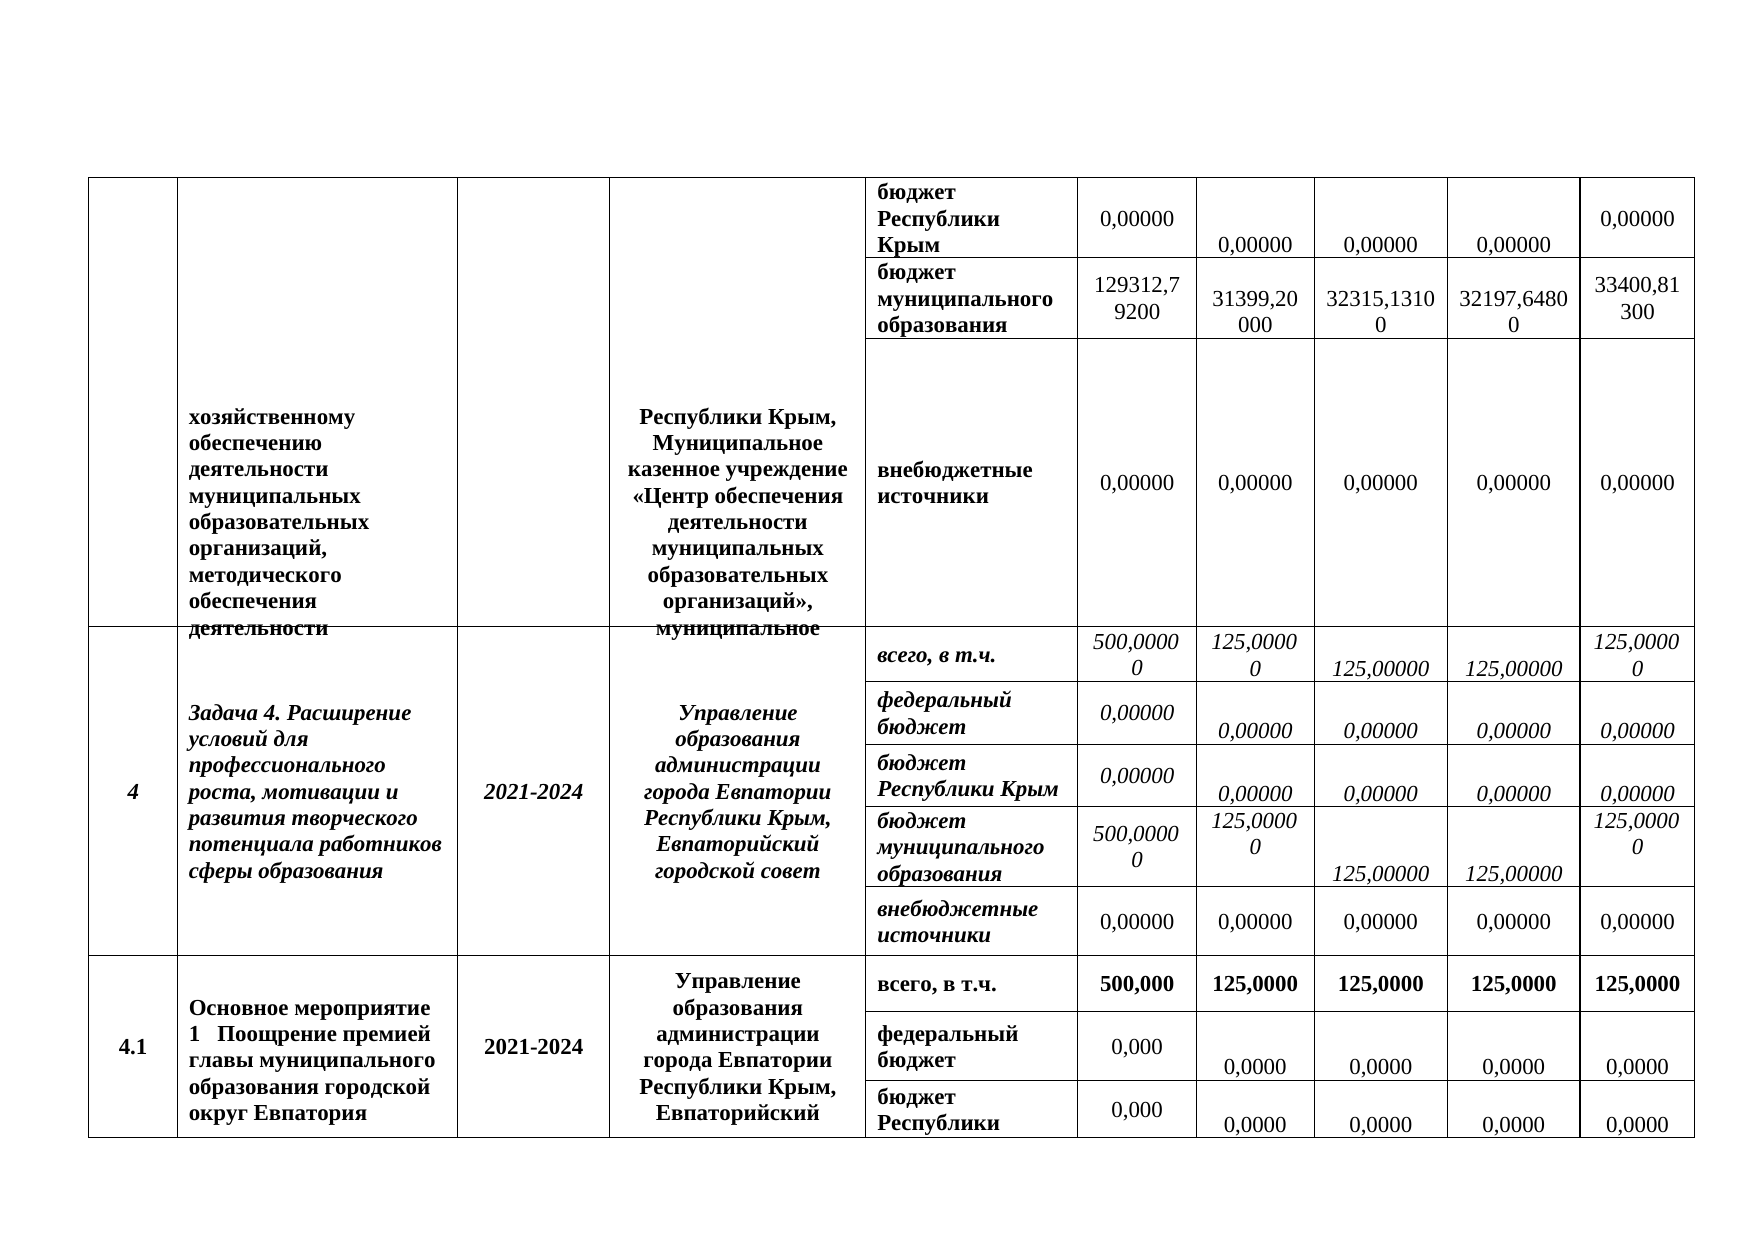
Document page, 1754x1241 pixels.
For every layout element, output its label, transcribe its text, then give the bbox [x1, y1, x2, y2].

table_cell 0,0000 [1197, 1081, 1314, 1137]
table_cell 0,0000 [1581, 1081, 1694, 1137]
table_cell 0,00000 [1581, 178, 1694, 257]
table_cell 0,00000 [1581, 745, 1694, 806]
table_cell 0,00000 [1448, 178, 1579, 257]
table_cell внебюджетные источники [866, 887, 1077, 955]
table_cell Управление образования администрации города Евпатории Республики Крым, Евпаторийский городской совет [610, 956, 865, 1137]
table_cell 125,0000 [1197, 956, 1314, 1011]
table_cell 2021-2024 [458, 956, 609, 1137]
table_cell Задача 4. Расширение условий для профессионального роста, мотивации и развития творческого потенциала работников сферы образования [178, 627, 457, 955]
table_cell 129312,79200 [1078, 258, 1196, 337]
table_cell 125,00000 [1448, 627, 1579, 681]
table_cell бюджет Республики Крым [866, 178, 1077, 257]
table_cell 0,00000 [1078, 887, 1196, 955]
table_cell 125,00000 [1448, 807, 1579, 886]
table_cell 0,00000 [1448, 339, 1579, 626]
table_cell 125,0000 [1315, 956, 1447, 1011]
table_cell 0,0000 [1448, 1081, 1579, 1137]
table_cell 0,00000 [1078, 745, 1196, 806]
table_cell 4.1 [89, 956, 177, 1137]
table_cell 0,0000 [1315, 1012, 1447, 1080]
table_cell 0,0000 [1448, 1012, 1579, 1080]
table_cell федеральный бюджет [866, 682, 1077, 743]
table_cell 125,00000 [1581, 627, 1694, 681]
table_cell 0,0000 [1197, 1012, 1314, 1080]
table_cell 0,00000 [1448, 682, 1579, 743]
table_cell 500,00000 [1078, 807, 1196, 886]
table_cell 0,00000 [1581, 682, 1694, 743]
table_cell 0,0000 [1315, 1081, 1447, 1137]
table_cell 4 [89, 627, 177, 955]
table_cell всего, в т.ч. [866, 956, 1077, 1011]
table_cell 0,00000 [1448, 745, 1579, 806]
table_cell 33400,81300 [1581, 258, 1694, 337]
table_cell 0,00000 [1315, 887, 1447, 955]
table_cell 0,00000 [1315, 682, 1447, 743]
table_cell Основное мероприятие 1 Поощрение премией главы муниципального образования городской округ Евпатория Республики Крым работников образовательных учреждений [178, 956, 457, 1137]
table_cell 0,00000 [1078, 339, 1196, 626]
table_cell 2021-2024 [458, 627, 609, 955]
table_cell 0,00000 [1315, 339, 1447, 626]
table_cell 125,00000 [1581, 807, 1694, 886]
table_cell внебюджетные источники [866, 339, 1077, 626]
table_cell 125,00000 [1315, 807, 1447, 886]
table_cell 0,00000 [1581, 887, 1694, 955]
table_cell 0,00000 [1315, 745, 1447, 806]
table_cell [866, 1081, 1077, 1137]
table_cell всего, в т.ч. [866, 627, 1077, 681]
table_cell 0,00000 [1197, 339, 1314, 626]
table_cell 0,00000 [1197, 682, 1314, 743]
table_cell 0,00000 [1197, 745, 1314, 806]
table_cell 0,00000 [1315, 178, 1447, 257]
table_cell 0,000 [1078, 1081, 1196, 1137]
table_cell Управление образования администрации города Евпатории Республики Крым, Евпаторийский городской совет [610, 627, 865, 955]
table_cell 0,00000 [1197, 887, 1314, 955]
table_cell 0,0000 [1581, 1012, 1694, 1080]
table_cell 0,00000 [1197, 178, 1314, 257]
table_cell 0,00000 [1448, 887, 1579, 955]
table_cell 125,00000 [1197, 627, 1314, 681]
table_cell 500,00000 [1078, 627, 1196, 681]
table_cell бюджет Республики Крым [866, 745, 1077, 806]
table_cell федеральный бюджет [866, 1012, 1077, 1080]
table_cell бюджет муниципального образования [866, 258, 1077, 337]
table_cell 125,00000 [1315, 627, 1447, 681]
table_cell 0,00000 [1581, 339, 1694, 626]
table_cell 0,000 [1078, 1012, 1196, 1080]
table_cell 31399,20000 [1197, 258, 1314, 337]
table_cell бюджет муниципального образования [866, 807, 1077, 886]
table_cell 500,000 [1078, 956, 1196, 1011]
table_cell 0,00000 [1078, 178, 1196, 257]
table_cell 125,0000 [1448, 956, 1579, 1011]
table_cell 32197,64800 [1448, 258, 1579, 337]
table_cell 0,00000 [1078, 682, 1196, 743]
table_cell 32315,13100 [1315, 258, 1447, 337]
table_cell 125,0000 [1581, 956, 1694, 1011]
table_cell 125,00000 [1197, 807, 1314, 886]
